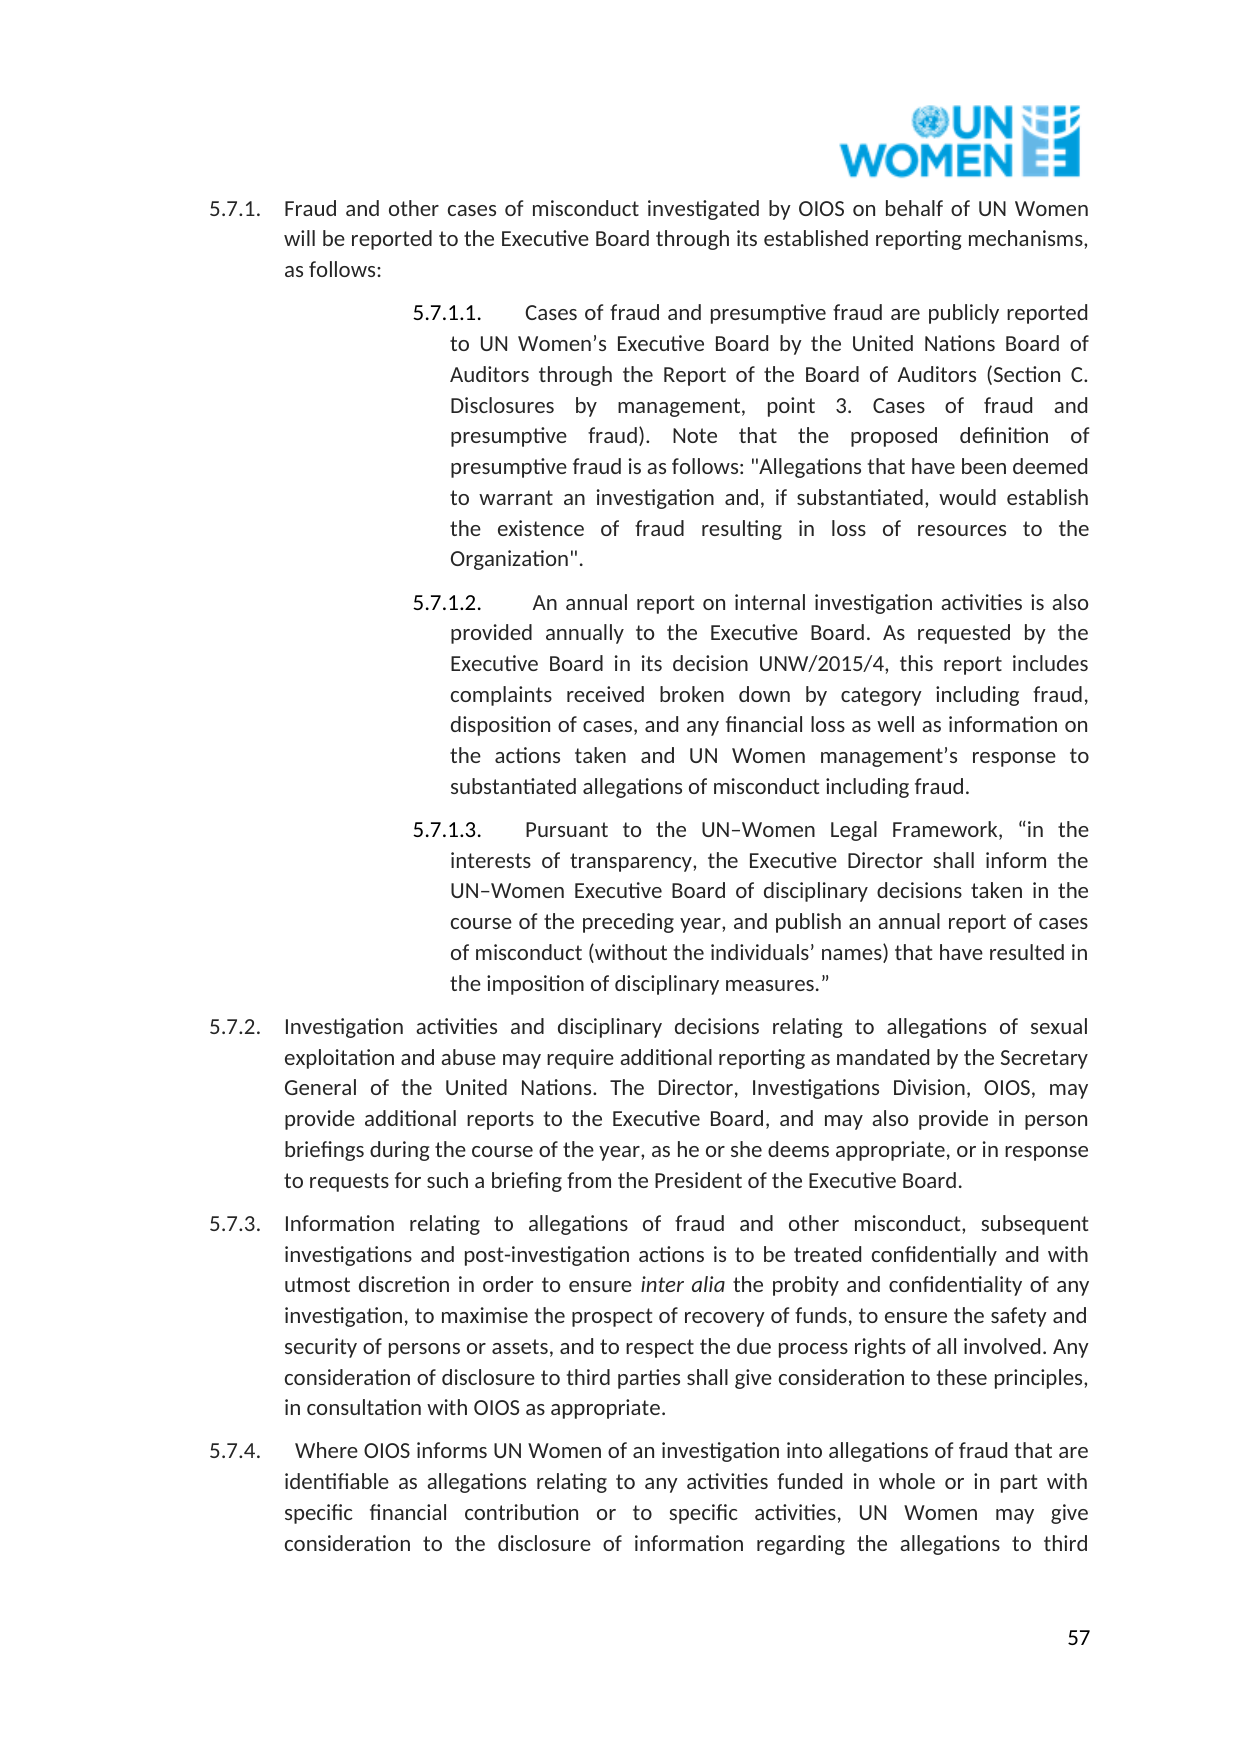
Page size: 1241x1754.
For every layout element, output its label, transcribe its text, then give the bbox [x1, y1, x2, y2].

list An annual report on internal investigation activities is also provided annually to the Executive Board. As requested by the Executive Board in its decision UNW/2015/4, this report includes complaints received broken down by category including fraud, disposition of cases, and any financial loss as well as information on the actions taken and UN Women management’s response to substantiated allegations of misconduct including fraud. [412, 588, 1090, 800]
list Pursuant to the UN–Women Legal Framework, “in the interests of transparency, the Executive Director shall inform the UN–Women Executive Board of disciplinary decisions taken in the course of the preceding year, and publish an annual report of cases of misconduct (without the individuals’ names) that have resulted in the imposition of disciplinary measures.” [412, 815, 1090, 997]
list Investigation activities and disciplinary decisions relating to allegations of sexual exploitation and abuse may require additional reporting as mandated by the Secretary General of the United Nations. The Director, Investigations Division, OIOS, may provide additional reports to the Executive Board, and may also provide in person briefings during the course of the year, as he or she deems appropriate, or in response to requests for such a briefing from the President of the Executive Board. [209, 1012, 1090, 1194]
picture [813, 74, 1091, 194]
list Information relating to allegations of fraud and other misconduct, subsequent investigations and post-investigation actions is to be treated confidentially and with utmost discretion in order to ensure inter alia the probity and confidentiality of any investigation, to maximise the prospect of recovery of funds, to ensure the safety and security of persons or assets, and to respect the due process rights of all involved. Any consideration of disclosure to third parties shall give consideration to these principles, in consultation with OIOS as appropriate. [209, 1209, 1090, 1421]
list Fraud and other cases of misconduct investigated by OIOS on behalf of UN Women will be reported to the Executive Board through its established reporting mechanisms, as follows: [209, 194, 1090, 283]
list Cases of fraud and presumptive fraud are publicly reported to UN Women’s Executive Board by the United Nations Board of Auditors through the Report of the Board of Auditors (Section C. Disclosures by management, point 3. Cases of fraud and presumptive fraud). Note that the proposed definition of presumptive fraud is as follows: "Allegations that have been deemed to warrant an investigation and, if substantiated, would establish the existence of fraud resulting in loss of resources to the Organization". [412, 298, 1090, 572]
